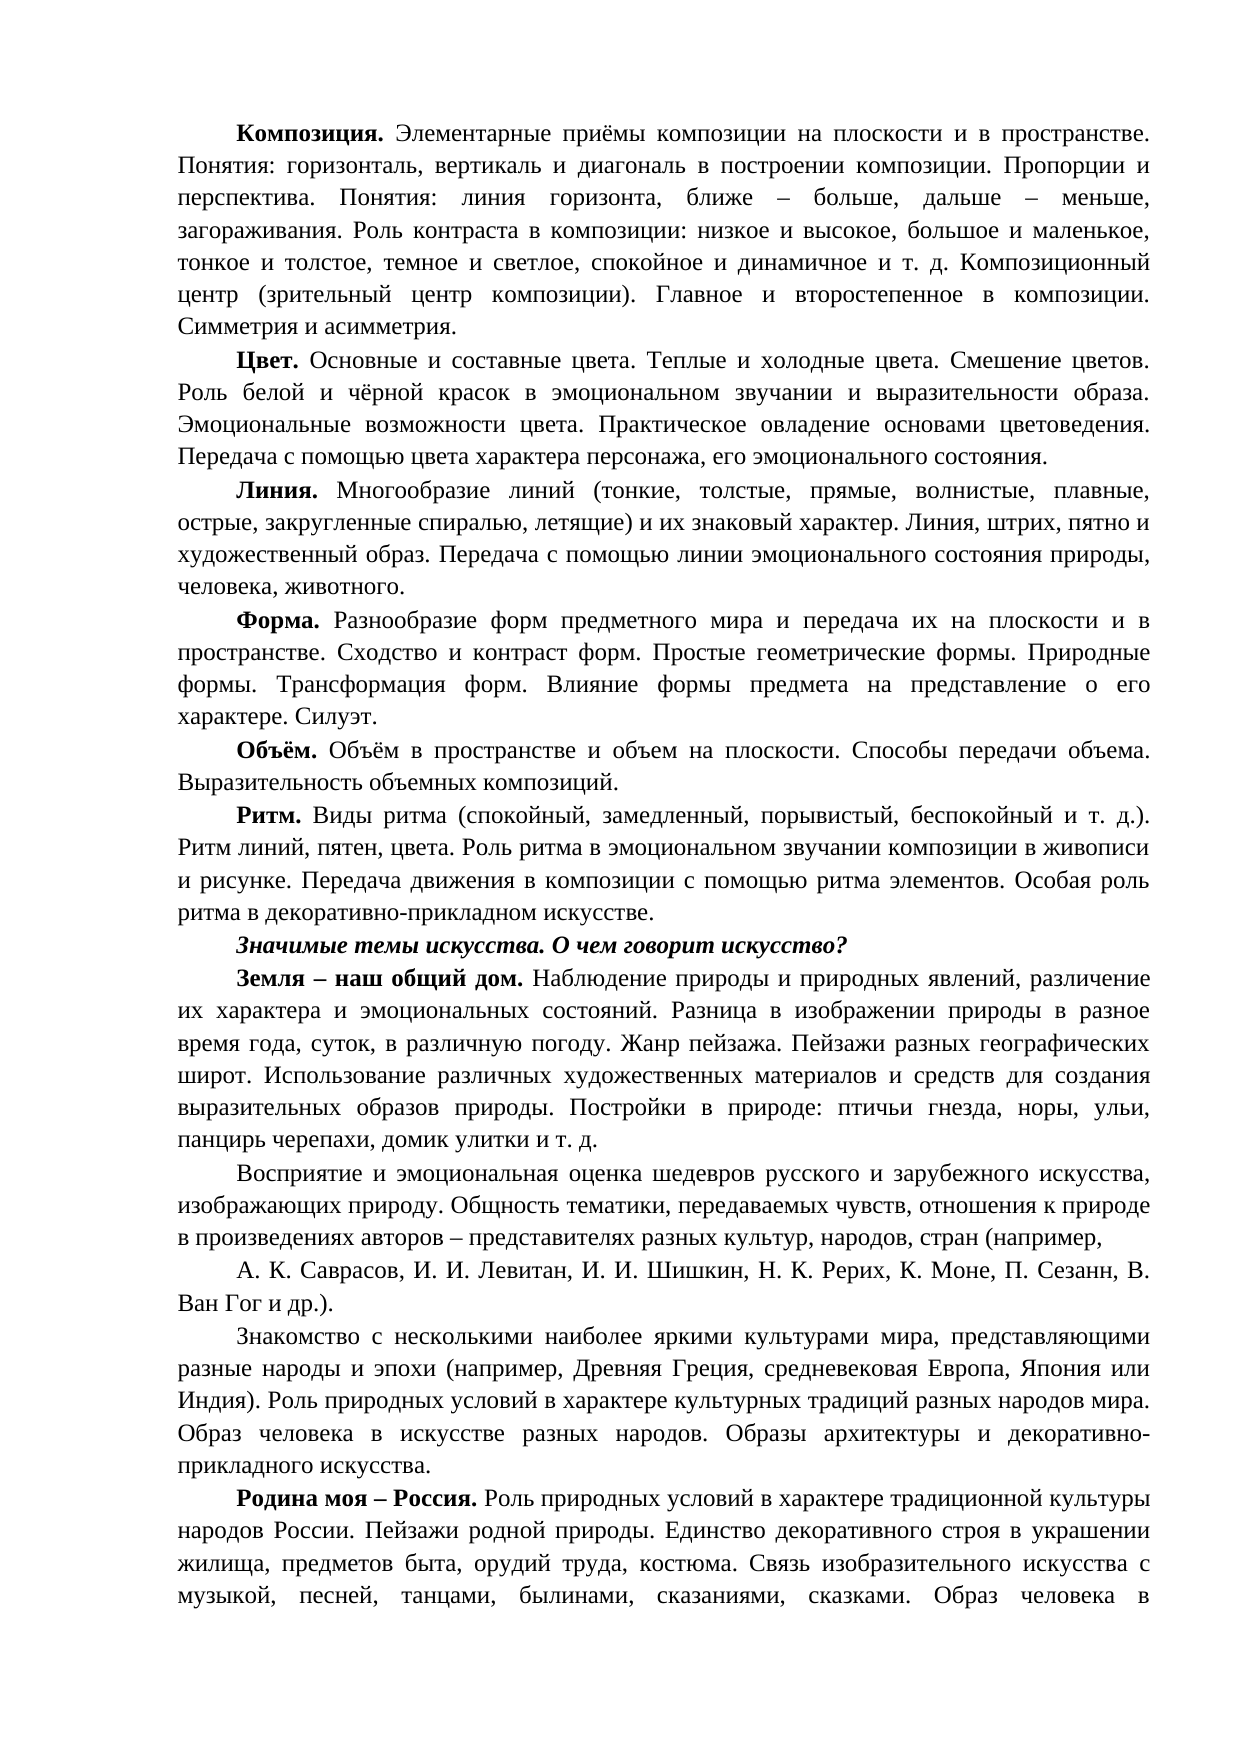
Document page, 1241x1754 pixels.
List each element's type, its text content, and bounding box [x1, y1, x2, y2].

text Цвет. Основные и составные цвета. Теплые и холодные цвета. Смешение цветов. Роль белой и чёрной красок в эмоциональном звучании и выразительности образа. Эмоциональные возможности цвета. Практическое овладение основами цветоведения. Передача с помощью цвета характера персонажа, его эмоционального состояния. [177, 345, 1151, 470]
text Восприятие и эмоциональная оценка шедевров русского и зарубежного искусства, изображающих природу. Общность тематики, передаваемых чувств, отношения к природе в произведениях авторов – представителях разных культур, народов, стран (например, [177, 1158, 1151, 1251]
text А. К. Саврасов, И. И. Левитан, И. И. Шишкин, Н. К. Рерих, К. Моне, П. Сезанн, В. Ван Гог и др.). [177, 1255, 1151, 1316]
text Значимые темы искусства. О чем говорит искусство? [177, 930, 1152, 959]
text Знакомство с несколькими наиболее яркими культурами мира, представляющими разные народы и эпохи (например, Древняя Греция, средневековая Европа, Япония или Индия). Роль природных условий в характере культурных традиций разных народов мира. Образ человека в искусстве разных народов. Образы архитектуры и декоративно-прикладного искусства. [177, 1321, 1151, 1478]
text Линия. Многообразие линий (тонкие, толстые, прямые, волнистые, плавные, острые, закругленные спиралью, летящие) и их знаковый характер. Линия, штрих, пятно и художественный образ. Передача с помощью линии эмоционального состояния природы, человека, животного. [177, 475, 1151, 600]
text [177, 1483, 1151, 1608]
text Ритм. Виды ритма (спокойный, замедленный, порывистый, беспокойный и т. д.). Ритм линий, пятен, цвета. Роль ритма в эмоциональном звучании композиции в живописи и рисунке. Передача движения в композиции с помощью ритма элементов. Особая роль ритма в декоративно-прикладном искусстве. [177, 800, 1151, 926]
text Форма. Разнообразие форм предметного мира и передача их на плоскости и в пространстве. Сходство и контраст форм. Простые геометрические формы. Природные формы. Трансформация форм. Влияние формы предмета на представление о его характере. Силуэт. [177, 605, 1151, 730]
text Объём. Объём в пространстве и объем на плоскости. Способы передачи объема. Выразительность объемных композиций. [177, 735, 1151, 796]
text Земля – наш общий дом. Наблюдение природы и природных явлений, различение их характера и эмоциональных состояний. Разница в изображении природы в разное время года, суток, в различную погоду. Жанр пейзажа. Пейзажи разных географических широт. Использование различных художественных материалов и средств для создания выразительных образов природы. Постройки в природе: птичьи гнезда, норы, ульи, панцирь черепахи, домик улитки и т. д. [177, 963, 1151, 1153]
text Композиция. Элементарные приёмы композиции на плоскости и в пространстве. Понятия: горизонталь, вертикаль и диагональ в построении композиции. Пропорции и перспектива. Понятия: линия горизонта, ближе – больше, дальше – меньше, загораживания. Роль контраста в композиции: низкое и высокое, большое и маленькое, тонкое и толстое, темное и светлое, спокойное и динамичное и т. д. Композиционный центр (зрительный центр композиции). Главное и второстепенное в композиции. Симметрия и асимметрия. [177, 118, 1151, 340]
